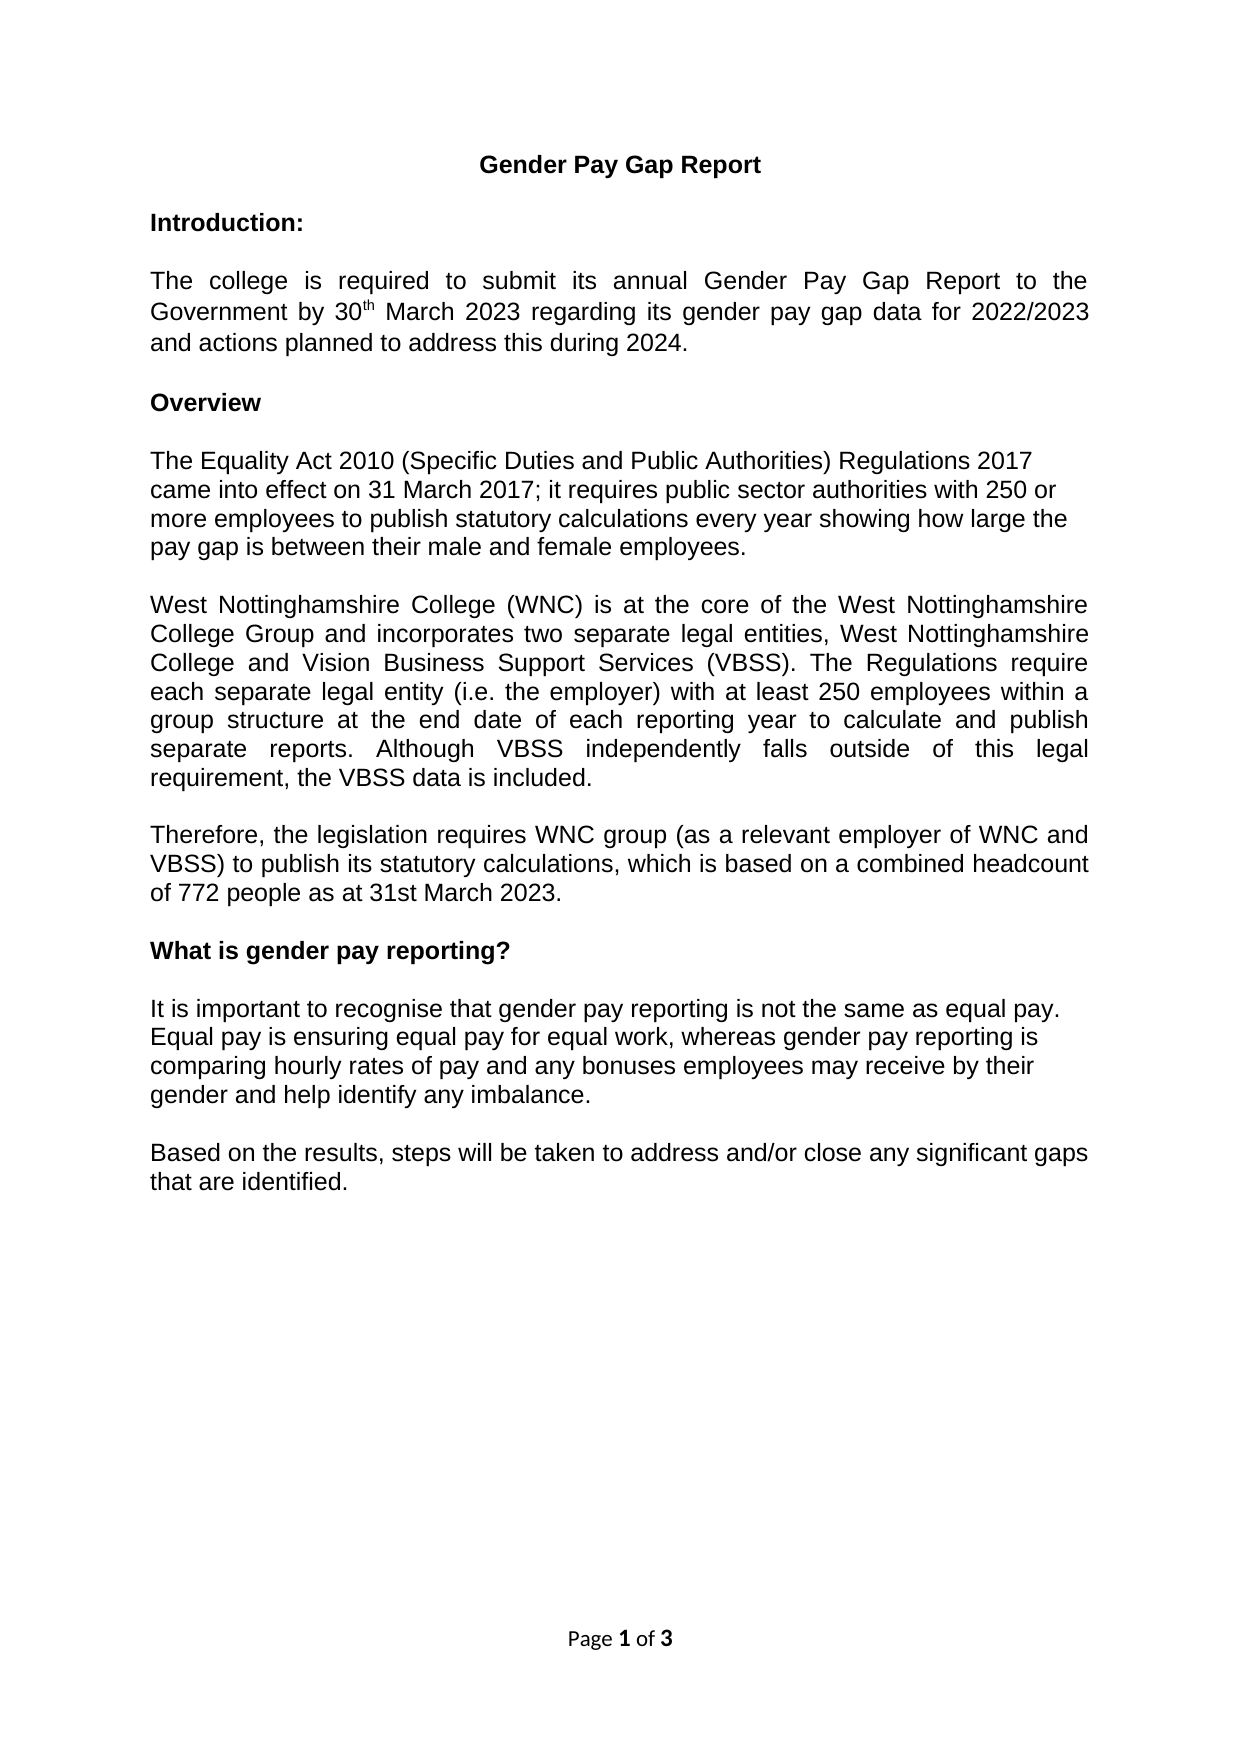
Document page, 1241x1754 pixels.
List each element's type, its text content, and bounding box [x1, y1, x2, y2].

text Gender Pay Gap Report [150, 150, 1090, 179]
text Therefore, the legislation requires WNC group (as a relevant employer of WNC and VBSS) to publish its statutory calculations, which is based on a combined headcount of 772 people as at 31st March 2023. [150, 820, 1090, 906]
text The college is required to submit its annual Gender Pay Gap Report to the Government by 30th March 2023 regarding its gender pay gap data for 2022/2023 and actions planned to address this during 2024. [150, 266, 1090, 357]
text It is important to recognise that gender pay reporting is not the same as equal pay. Equal pay is ensuring equal pay for equal work, whereas gender pay reporting is comparing hourly rates of pay and any bonuses employees may receive by their gender and help identify any imbalance. [150, 993, 1090, 1108]
text West Nottinghamshire College (WNC) is at the core of the West Nottinghamshire College Group and incorporates two separate legal entities, West Nottinghamshire College and Vision Business Support Services (VBSS). The Regulations require each separate legal entity (i.e. the employer) with at least 250 employees within a group structure at the end date of each reporting year to calculate and publish separate reports. Although VBSS independently falls outside of this legal requirement, the VBSS data is included. [150, 590, 1090, 791]
text The Equality Act 2010 (Specific Duties and Public Authorities) Regulations 2017 came into effect on 31 March 2017; it requires public sector authorities with 250 or more employees to publish statutory calculations every year showing how large the pay gap is between their male and female employees. [150, 446, 1090, 561]
text Based on the results, steps will be taken to address and/or close any significant gaps that are identified. [150, 1138, 1090, 1195]
text Overview [150, 388, 1090, 417]
text What is gender pay reporting? [150, 936, 1090, 964]
text Introduction: [150, 208, 1090, 237]
